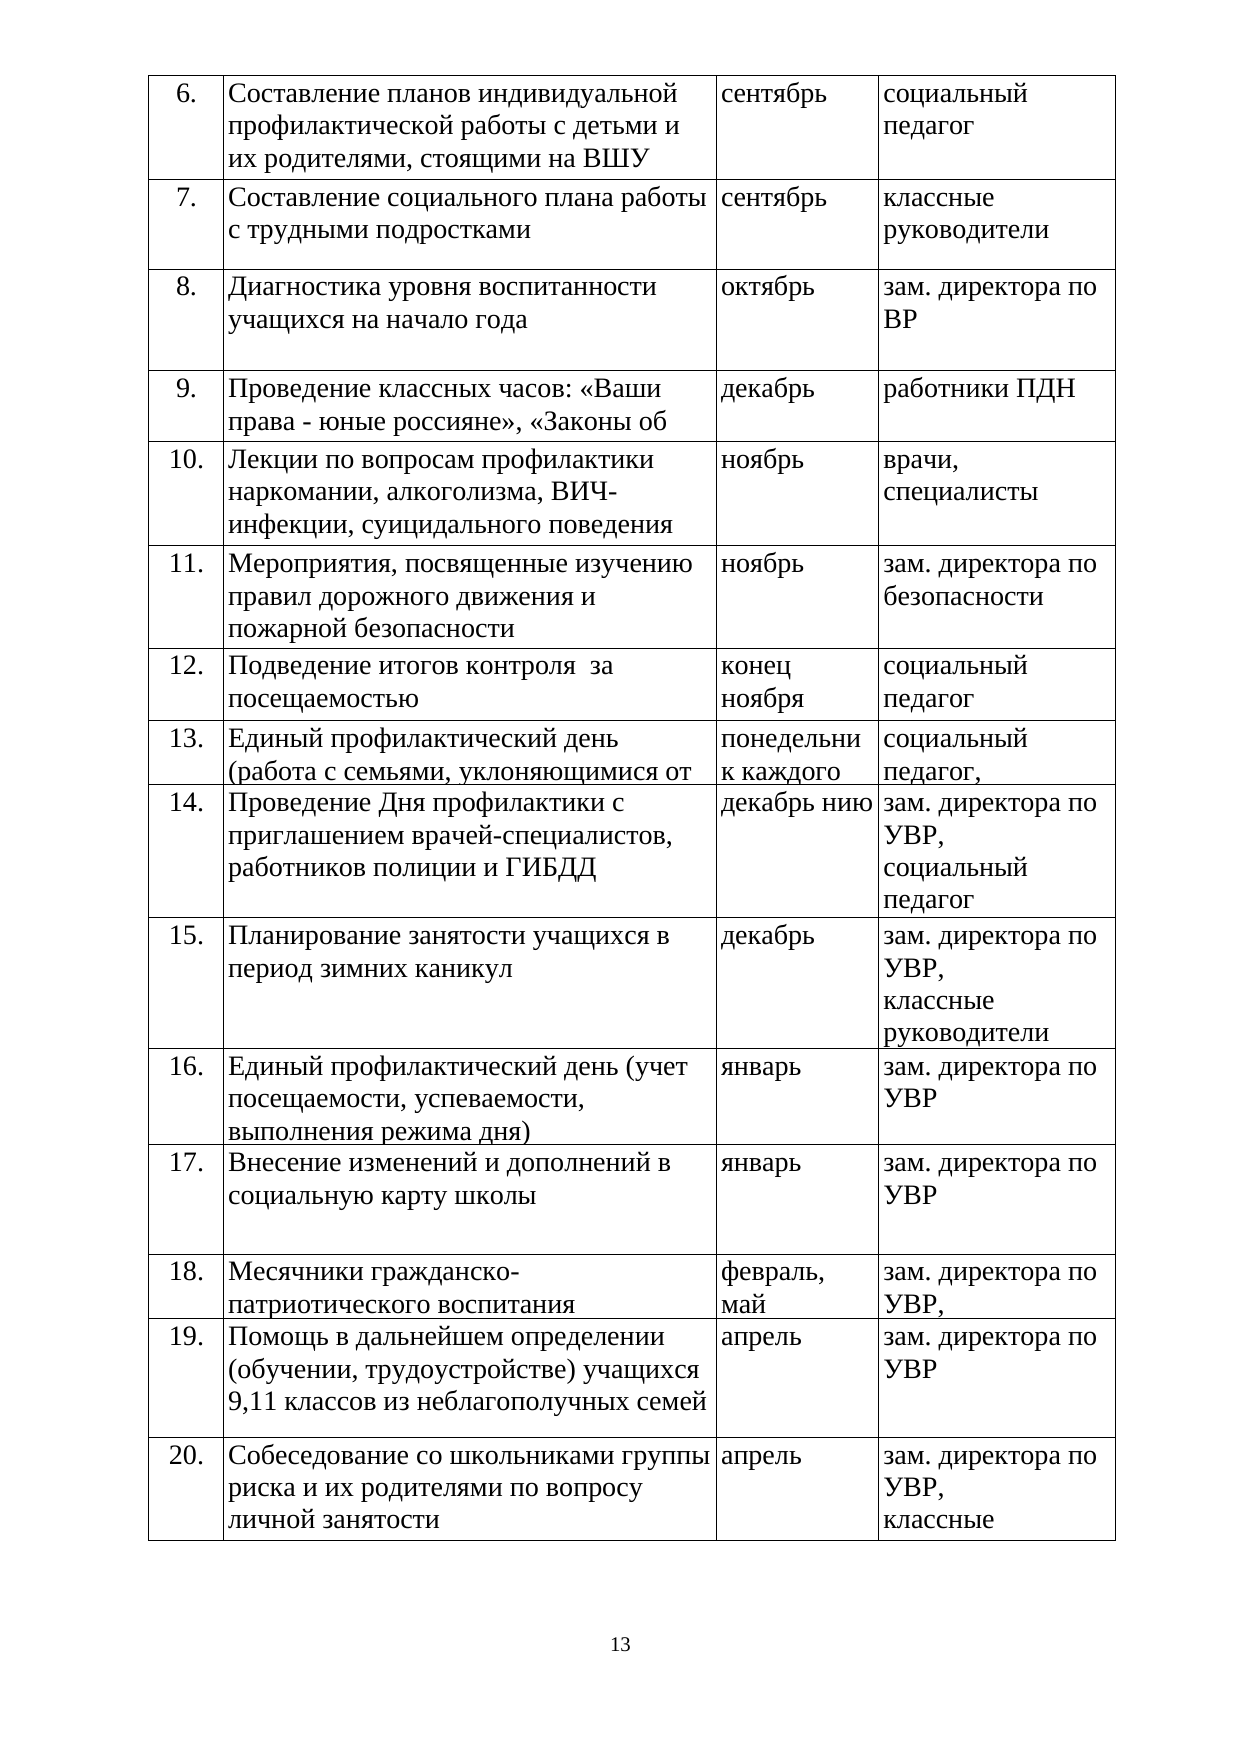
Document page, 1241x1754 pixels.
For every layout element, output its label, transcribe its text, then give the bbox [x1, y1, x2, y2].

table_cell Единый профилактический день (учет посещаемости, успеваемости, выполнения режима дня) [224, 1049, 716, 1144]
table_cell февраль, май по плану школы [717, 1255, 878, 1318]
table_cell зам. директора по безопасности [879, 546, 1115, 647]
table_cell зам. директора по ВР [879, 270, 1115, 370]
table_cell социальный педагог [879, 76, 1115, 179]
table_cell 16. [149, 1049, 223, 1144]
table_cell Составление планов индивидуальной профилактической работы с детьми и их родителями, стоящими на ВШУ [224, 76, 716, 179]
table_cell 18. [149, 1255, 223, 1318]
table_cell Собеседование со школьниками группы риска и их родителями по вопросу личной занятости [224, 1438, 716, 1540]
table_cell январь [717, 1145, 878, 1253]
table_cell Проведение классных часов: «Ваши права - юные россияне», «Законы об ответственности несовершеннолетних» [224, 371, 716, 441]
table_cell зам. директора по УВР [879, 1319, 1115, 1437]
table_cell 15. [149, 918, 223, 1048]
table_cell понедельник каждого месяца [717, 721, 878, 784]
table_cell 20. [149, 1438, 223, 1540]
table_cell 14. [149, 785, 223, 917]
table_cell зам. директора по УВР, социальный педагог [879, 785, 1115, 917]
table_cell Единый профилактический день (работа с семьями, уклоняющимися от воспитания детей) [224, 721, 716, 784]
table_cell сентябрь [717, 76, 878, 179]
table_cell Проведение Дня профилактики с приглашением врачей-специалистов, работников полиции и ГИБДД [224, 785, 716, 917]
table_cell 9. [149, 371, 223, 441]
table_cell Составление социального плана работы с трудными подростками [224, 180, 716, 268]
table_cell декабрь нию [717, 785, 878, 917]
table_cell Лекции по вопросам профилактики наркомании, алкоголизма, ВИЧ-инфекции, суицидального поведения [224, 442, 716, 545]
table_cell 10. [149, 442, 223, 545]
table_cell врачи, специалисты [879, 442, 1115, 545]
table_cell зам. директора по УВР [879, 1049, 1115, 1144]
table_cell 11. [149, 546, 223, 647]
table_cell конец ноября [717, 649, 878, 720]
table_cell декабрь [717, 371, 878, 441]
table_cell октябрь [717, 270, 878, 370]
table_cell зам. директора по УВР, классные руководители [879, 1438, 1115, 1540]
table_cell классные руководители [879, 180, 1115, 268]
table_cell Помощь в дальнейшем определении (обучении, трудоустройстве) учащихся 9,11 классов из неблагополучных семей [224, 1319, 716, 1437]
table_cell Мероприятия, посвященные изучению правил дорожного движения и пожарной безопасности [224, 546, 716, 647]
table_cell Внесение изменений и дополнений в социальную карту школы [224, 1145, 716, 1253]
table_cell социальный педагог [879, 649, 1115, 720]
table_cell зам. директора по УВР, классные руководители [879, 918, 1115, 1048]
table_cell зам. директора по УВР, классные руководители [879, 1255, 1115, 1318]
table_cell Планирование занятости учащихся в период зимних каникул [224, 918, 716, 1048]
table_cell 19. [149, 1319, 223, 1437]
table_cell 8. [149, 270, 223, 370]
table_cell 7. [149, 180, 223, 268]
table_cell Диагностика уровня воспитанности учащихся на начало года [224, 270, 716, 370]
table_cell декабрь [717, 918, 878, 1048]
table_cell ноябрь [717, 546, 878, 647]
table_cell работники ПДН [879, 371, 1115, 441]
table_cell апрель [717, 1319, 878, 1437]
table_cell ноябрь [717, 442, 878, 545]
table_cell 17. [149, 1145, 223, 1253]
table_cell Месячники гражданско-патриотического воспитания [224, 1255, 716, 1318]
table_cell 12. [149, 649, 223, 720]
table_cell зам. директора по УВР [879, 1145, 1115, 1253]
table_cell январь [717, 1049, 878, 1144]
table_cell Подведение итогов контроля за посещаемостью [224, 649, 716, 720]
table_cell 6. [149, 76, 223, 179]
table_cell сентябрь [717, 180, 878, 268]
table_cell социальный педагог, классные руководители [879, 721, 1115, 784]
table_cell апрель [717, 1438, 878, 1540]
table_cell 13. [149, 721, 223, 784]
